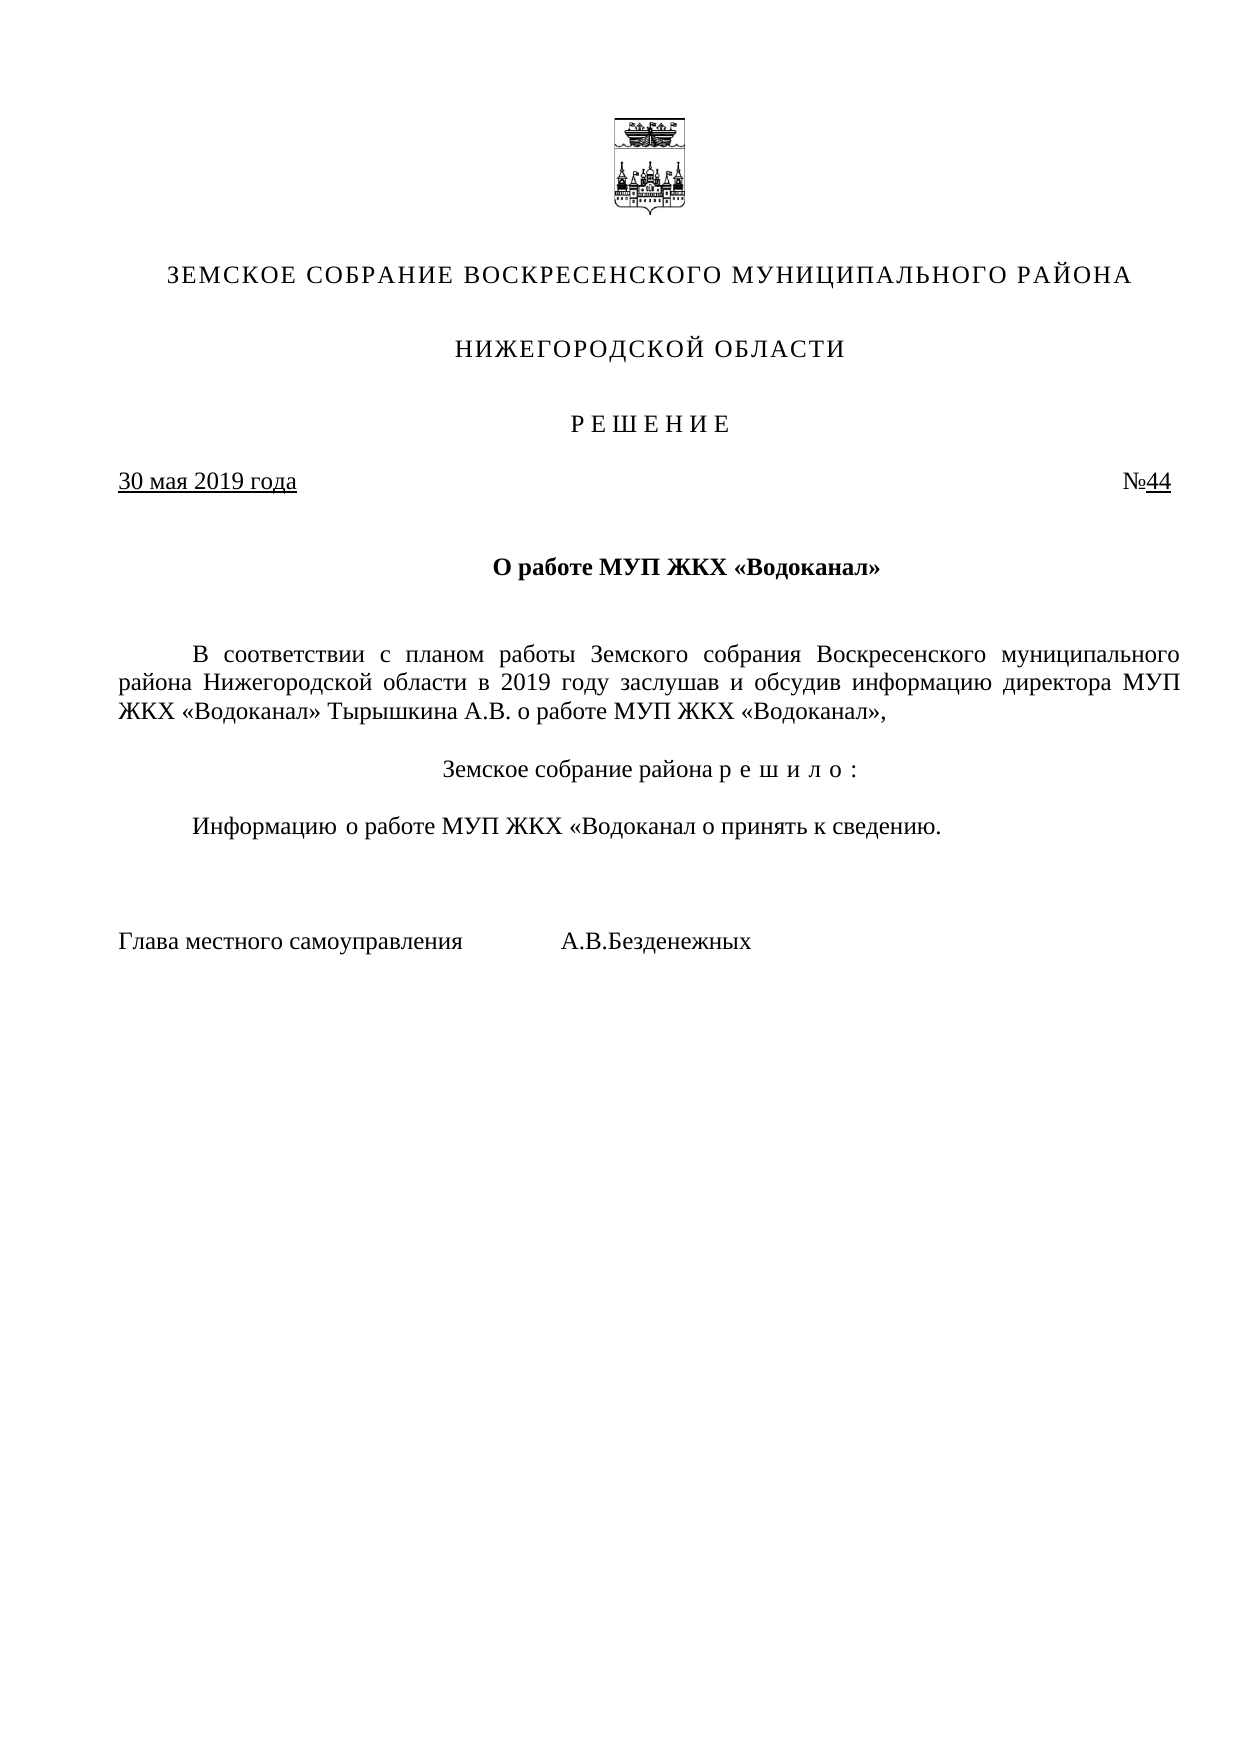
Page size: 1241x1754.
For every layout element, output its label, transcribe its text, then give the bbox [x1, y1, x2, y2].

text РЕШЕНИЕ [118, 363, 1181, 437]
text 30 мая 2019 года №44 [118, 466, 1181, 495]
text ЗЕМСКОЕ СОБРАНИЕ ВОСКРЕСЕНСКОГО МУНИЦИПАЛЬНОГО РАЙОНА НИЖЕГОРОДСКОЙ ОБЛАСТИ [118, 215, 1181, 363]
text О работе МУП ЖКХ «Водоканал» [118, 552, 1181, 581]
text В соответствии с планом работы Земского собрания Воскресенского муниципального района Нижегородской области в 2019 году заслушав и обсудив информацию директора МУП ЖКХ «Водоканал» Тырышкина А.В. о работе МУП ЖКХ «Водоканал», [118, 639, 1181, 725]
text Информацию о работе МУП ЖКХ «Водоканал о принять к сведению. [118, 811, 1181, 840]
text Глава местного самоуправления А.В.Безденежных [118, 926, 1181, 955]
picture [614, 118, 685, 215]
text Земское собрание района решило: [118, 754, 1181, 782]
